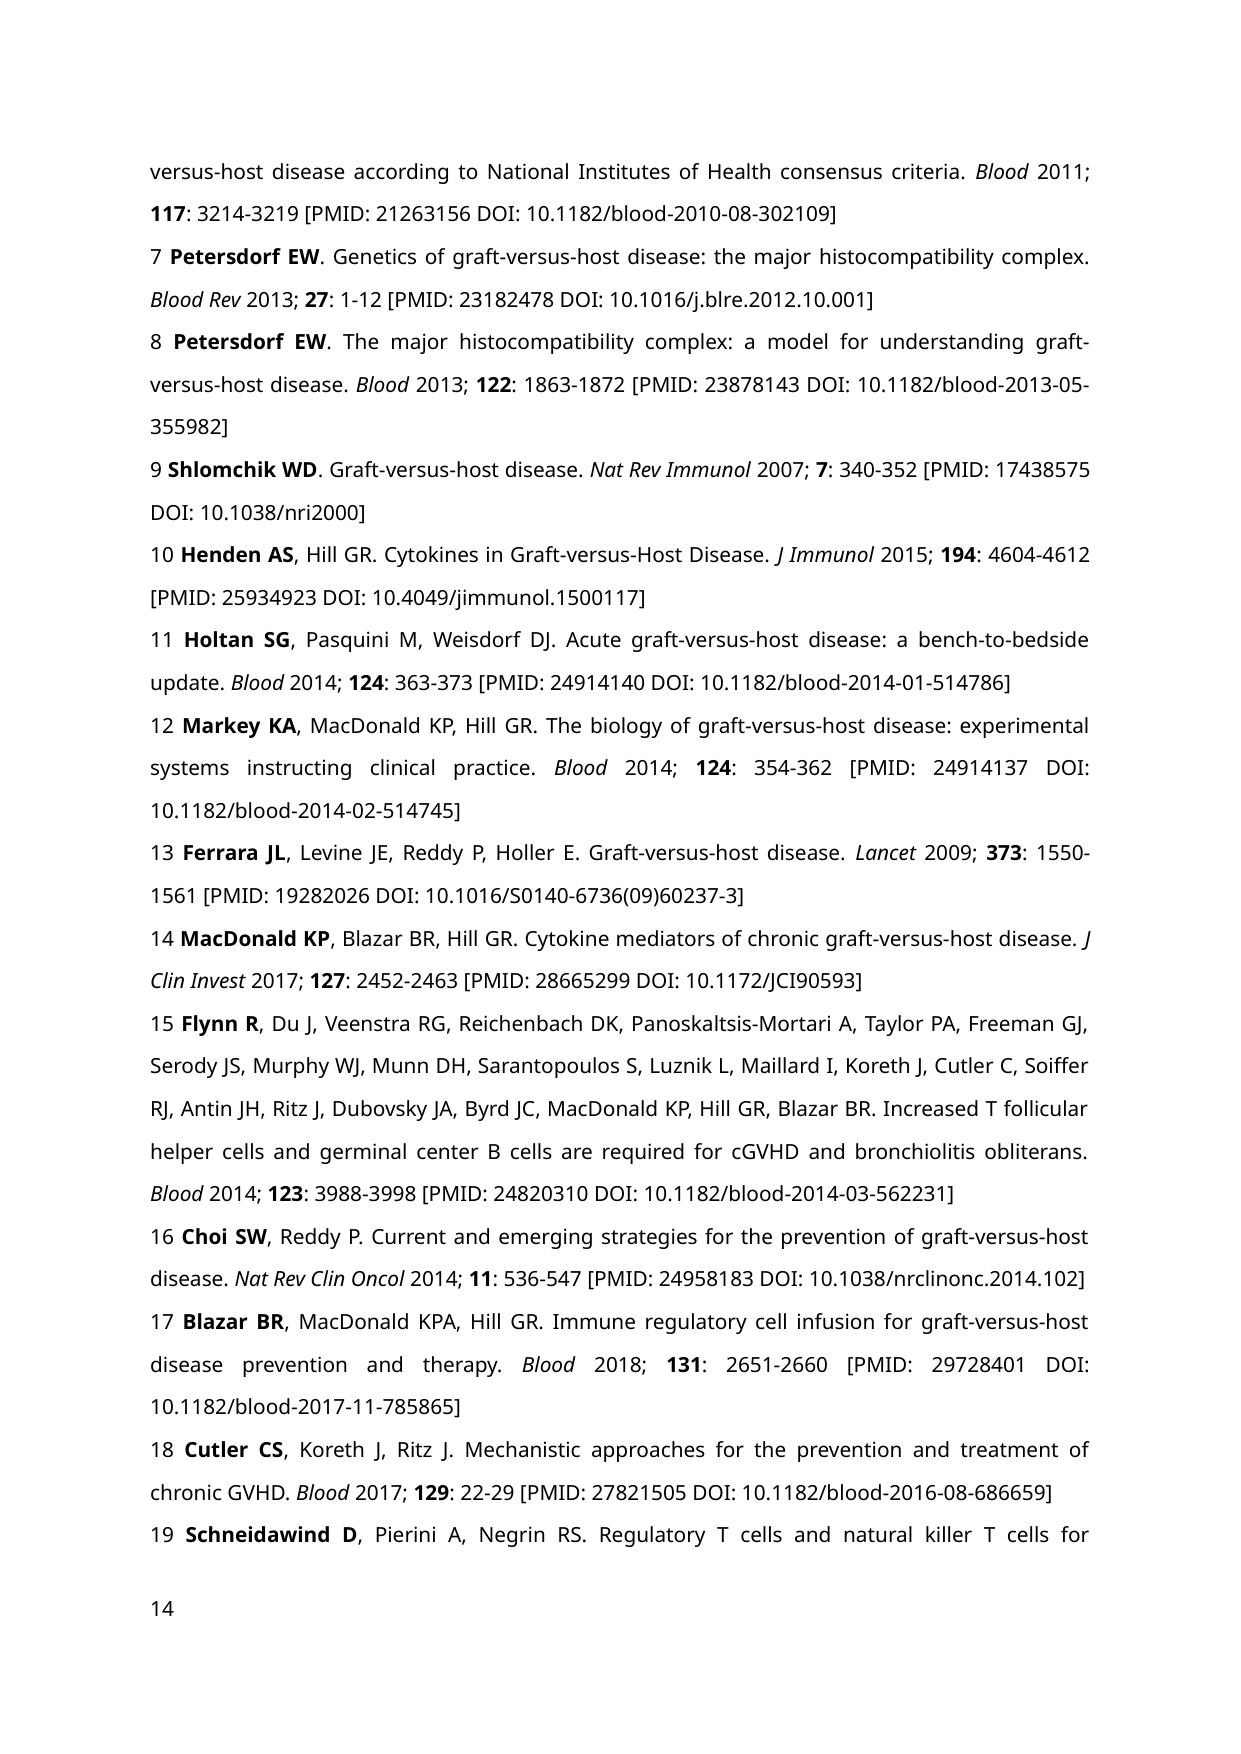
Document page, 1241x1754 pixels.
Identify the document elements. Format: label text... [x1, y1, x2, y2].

text 10 Henden AS, Hill GR. Cytokines in Graft-versus-Host Disease. J Immunol 2015; 194: 4604-4612 [PMID: 25934923 DOI: 10.4049/jimmunol.1500117] [150, 540, 1090, 611]
text 8 Petersdorf EW. The major histocompatibility complex: a model for understanding graft-versus-host disease. Blood 2013; 122: 1863-1872 [PMID: 23878143 DOI: 10.1182/blood-2013-05-355982] [150, 327, 1090, 441]
text 14 MacDonald KP, Blazar BR, Hill GR. Cytokine mediators of chronic graft-versus-host disease. J Clin Invest 2017; 127: 2452-2463 [PMID: 28665299 DOI: 10.1172/JCI90593] [150, 924, 1090, 995]
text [150, 157, 1090, 228]
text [150, 1520, 1090, 1549]
text 13 Ferrara JL, Levine JE, Reddy P, Holler E. Graft-versus-host disease. Lancet 2009; 373: 1550-1561 [PMID: 19282026 DOI: 10.1016/S0140-6736(09)60237-3] [150, 838, 1090, 909]
text 15 Flynn R, Du J, Veenstra RG, Reichenbach DK, Panoskaltsis-Mortari A, Taylor PA, Freeman GJ, Serody JS, Murphy WJ, Munn DH, Sarantopoulos S, Luznik L, Maillard I, Koreth J, Cutler C, Soiffer RJ, Antin JH, Ritz J, Dubovsky JA, Byrd JC, MacDonald KP, Hill GR, Blazar BR. Increased T follicular helper cells and germinal center B cells are required for cGVHD and bronchiolitis obliterans. Blood 2014; 123: 3988-3998 [PMID: 24820310 DOI: 10.1182/blood-2014-03-562231] [150, 1009, 1090, 1208]
text 12 Markey KA, MacDonald KP, Hill GR. The biology of graft-versus-host disease: experimental systems instructing clinical practice. Blood 2014; 124: 354-362 [PMID: 24914137 DOI: 10.1182/blood-2014-02-514745] [150, 711, 1090, 824]
text 11 Holtan SG, Pasquini M, Weisdorf DJ. Acute graft-versus-host disease: a bench-to-bedside update. Blood 2014; 124: 363-373 [PMID: 24914140 DOI: 10.1182/blood-2014-01-514786] [150, 626, 1090, 697]
text 17 Blazar BR, MacDonald KPA, Hill GR. Immune regulatory cell infusion for graft-versus-host disease prevention and therapy. Blood 2018; 131: 2651-2660 [PMID: 29728401 DOI: 10.1182/blood-2017-11-785865] [150, 1307, 1090, 1421]
text 7 Petersdorf EW. Genetics of graft-versus-host disease: the major histocompatibility complex. Blood Rev 2013; 27: 1-12 [PMID: 23182478 DOI: 10.1016/j.blre.2012.10.001] [150, 242, 1090, 313]
text 16 Choi SW, Reddy P. Current and emerging strategies for the prevention of graft-versus-host disease. Nat Rev Clin Oncol 2014; 11: 536-547 [PMID: 24958183 DOI: 10.1038/nrclinonc.2014.102] [150, 1222, 1090, 1293]
text 9 Shlomchik WD. Graft-versus-host disease. Nat Rev Immunol 2007; 7: 340-352 [PMID: 17438575 DOI: 10.1038/nri2000] [150, 455, 1090, 526]
text 18 Cutler CS, Koreth J, Ritz J. Mechanistic approaches for the prevention and treatment of chronic GVHD. Blood 2017; 129: 22-29 [PMID: 27821505 DOI: 10.1182/blood-2016-08-686659] [150, 1435, 1090, 1506]
